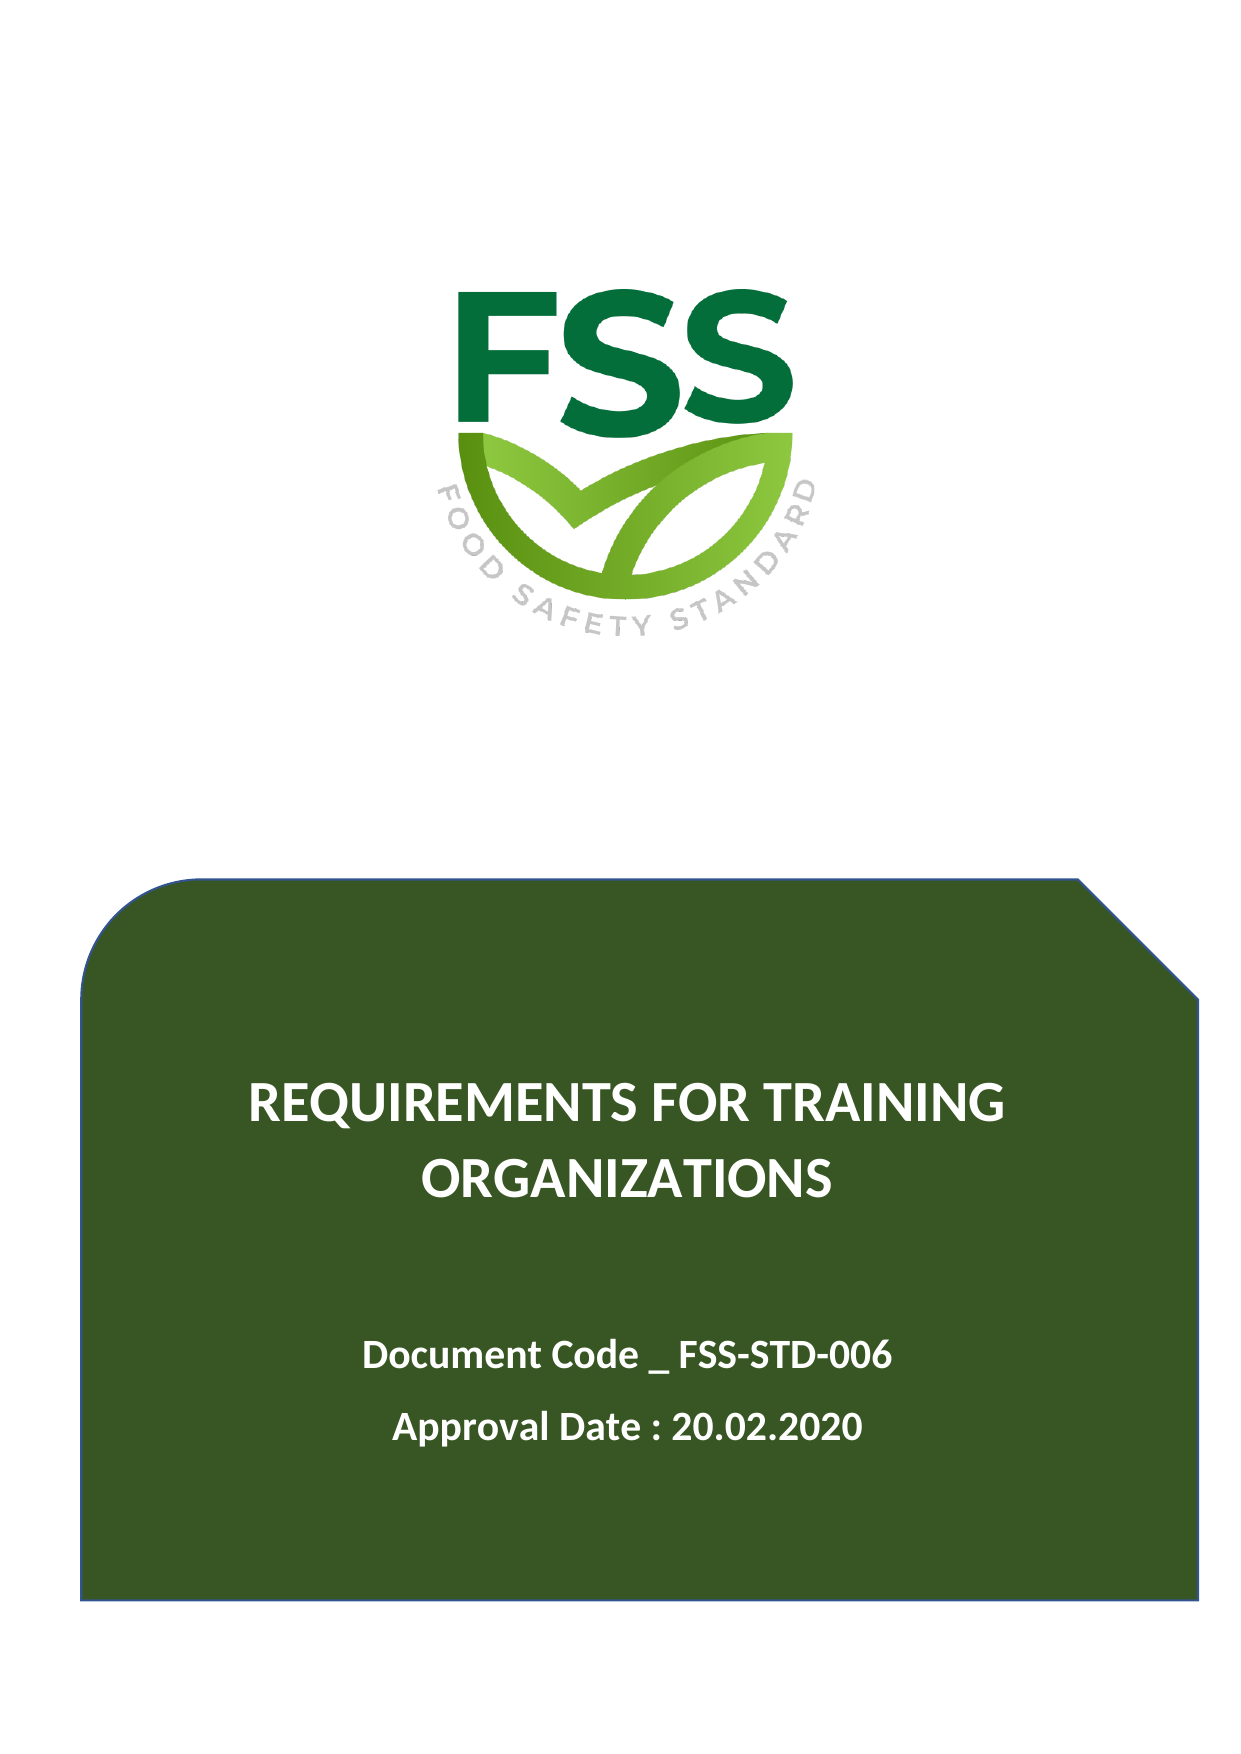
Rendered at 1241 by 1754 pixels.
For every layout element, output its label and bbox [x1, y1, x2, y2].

picture [437, 289, 815, 636]
